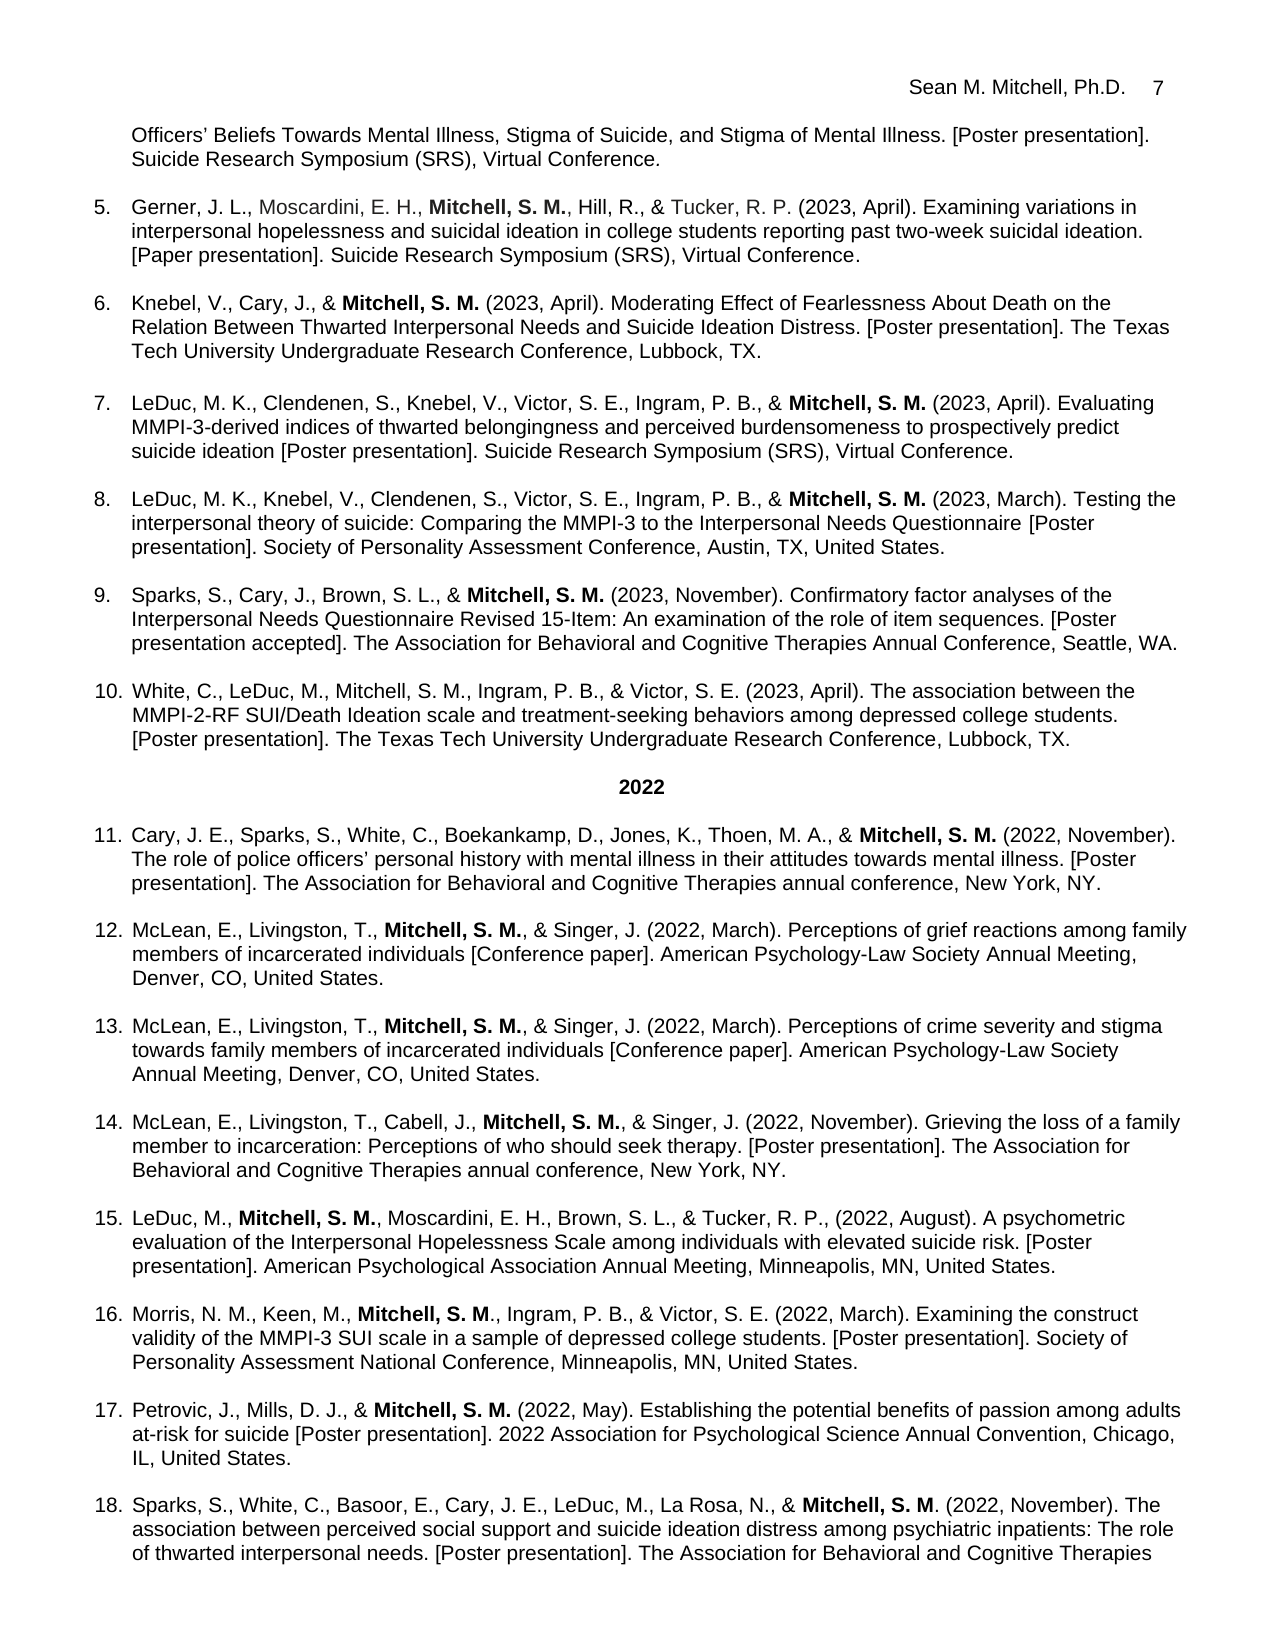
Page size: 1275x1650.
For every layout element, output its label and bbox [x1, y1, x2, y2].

table_cell [75, 123, 1200, 1565]
